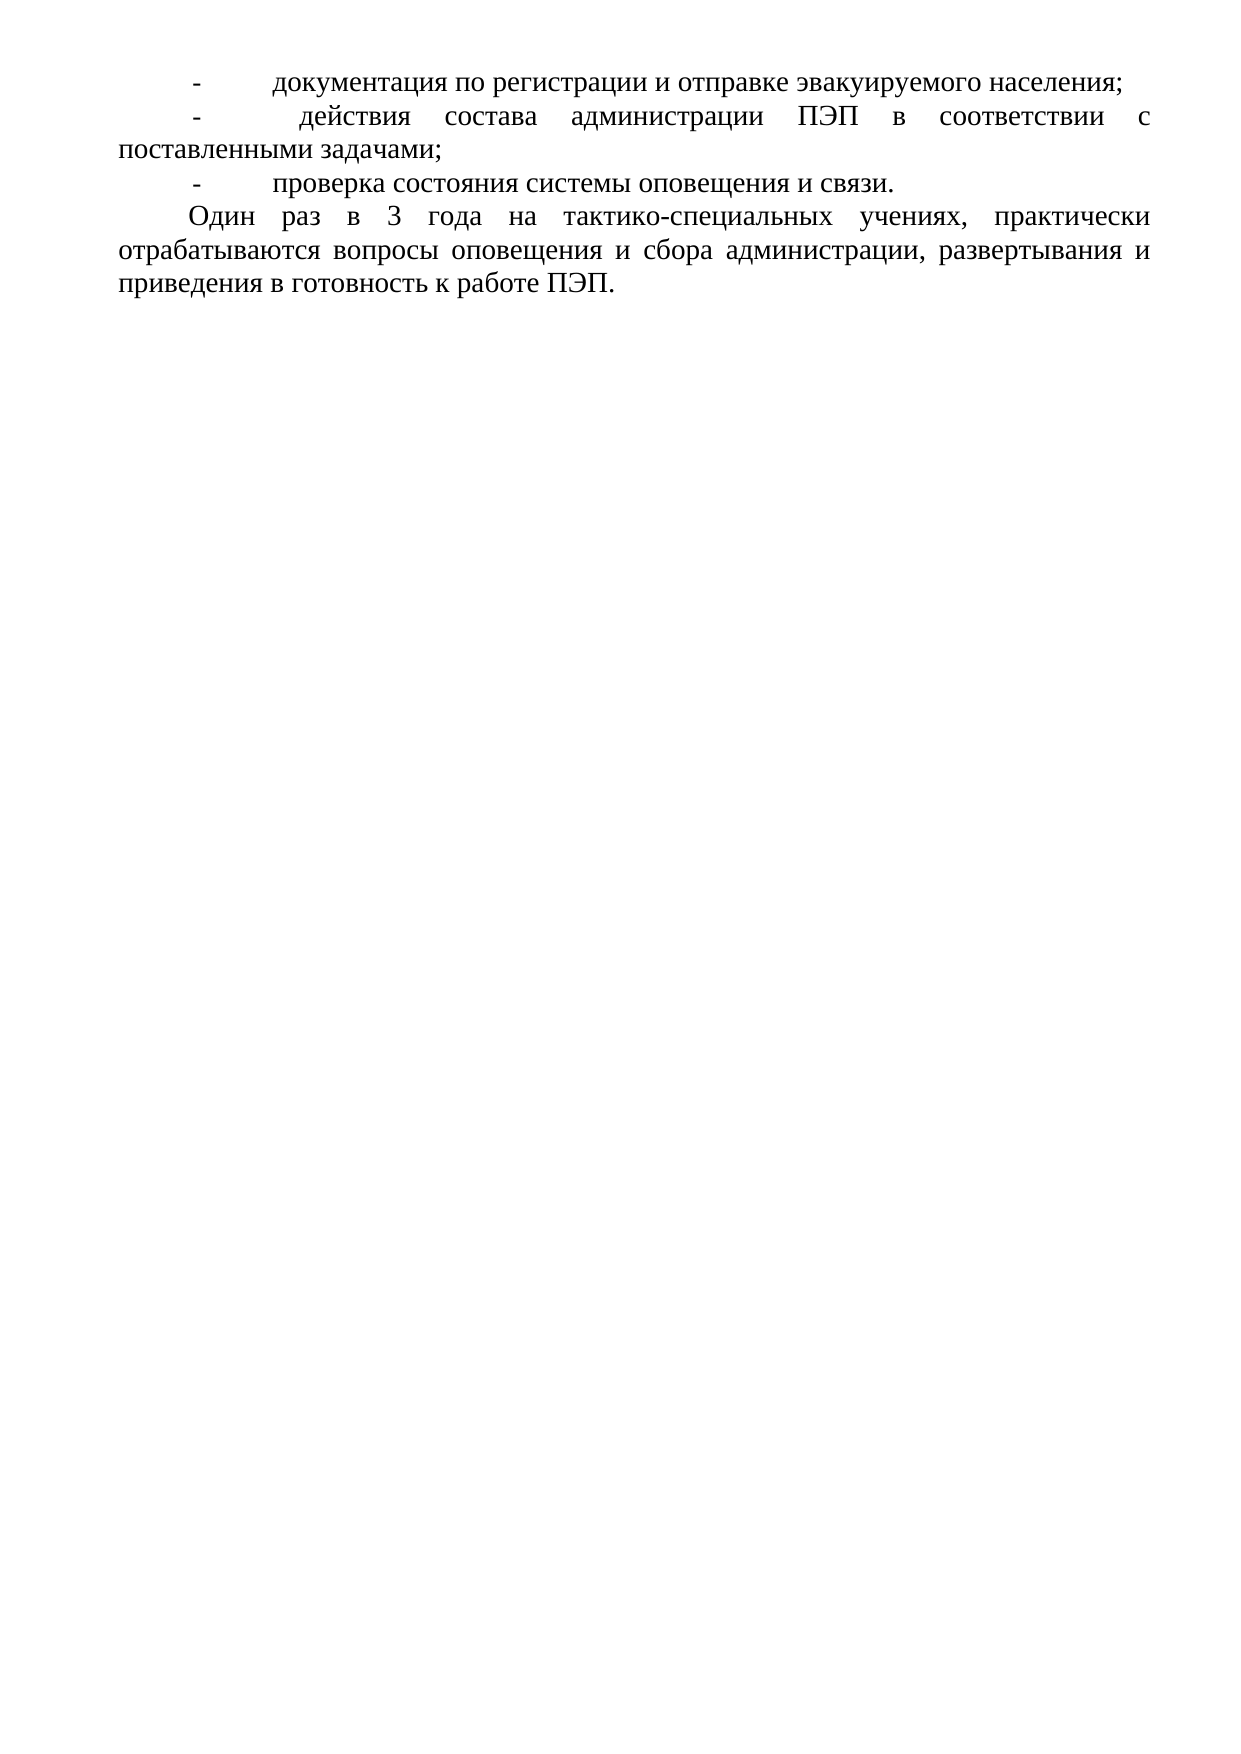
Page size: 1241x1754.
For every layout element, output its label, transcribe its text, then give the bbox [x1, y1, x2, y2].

list действия состава администрации ПЭП в соответствии с поставленными задачами; [118, 98, 1152, 165]
list документация по регистрации и отправке эвакуируемого населения; [118, 64, 1152, 98]
text Один раз в 3 года на тактико-специальных учениях, практически отрабатываются вопросы оповещения и сбора администрации, развертывания и приведения в готовность к работе ПЭП. [118, 198, 1152, 299]
list проверка состояния системы оповещения и связи. [118, 165, 1152, 198]
